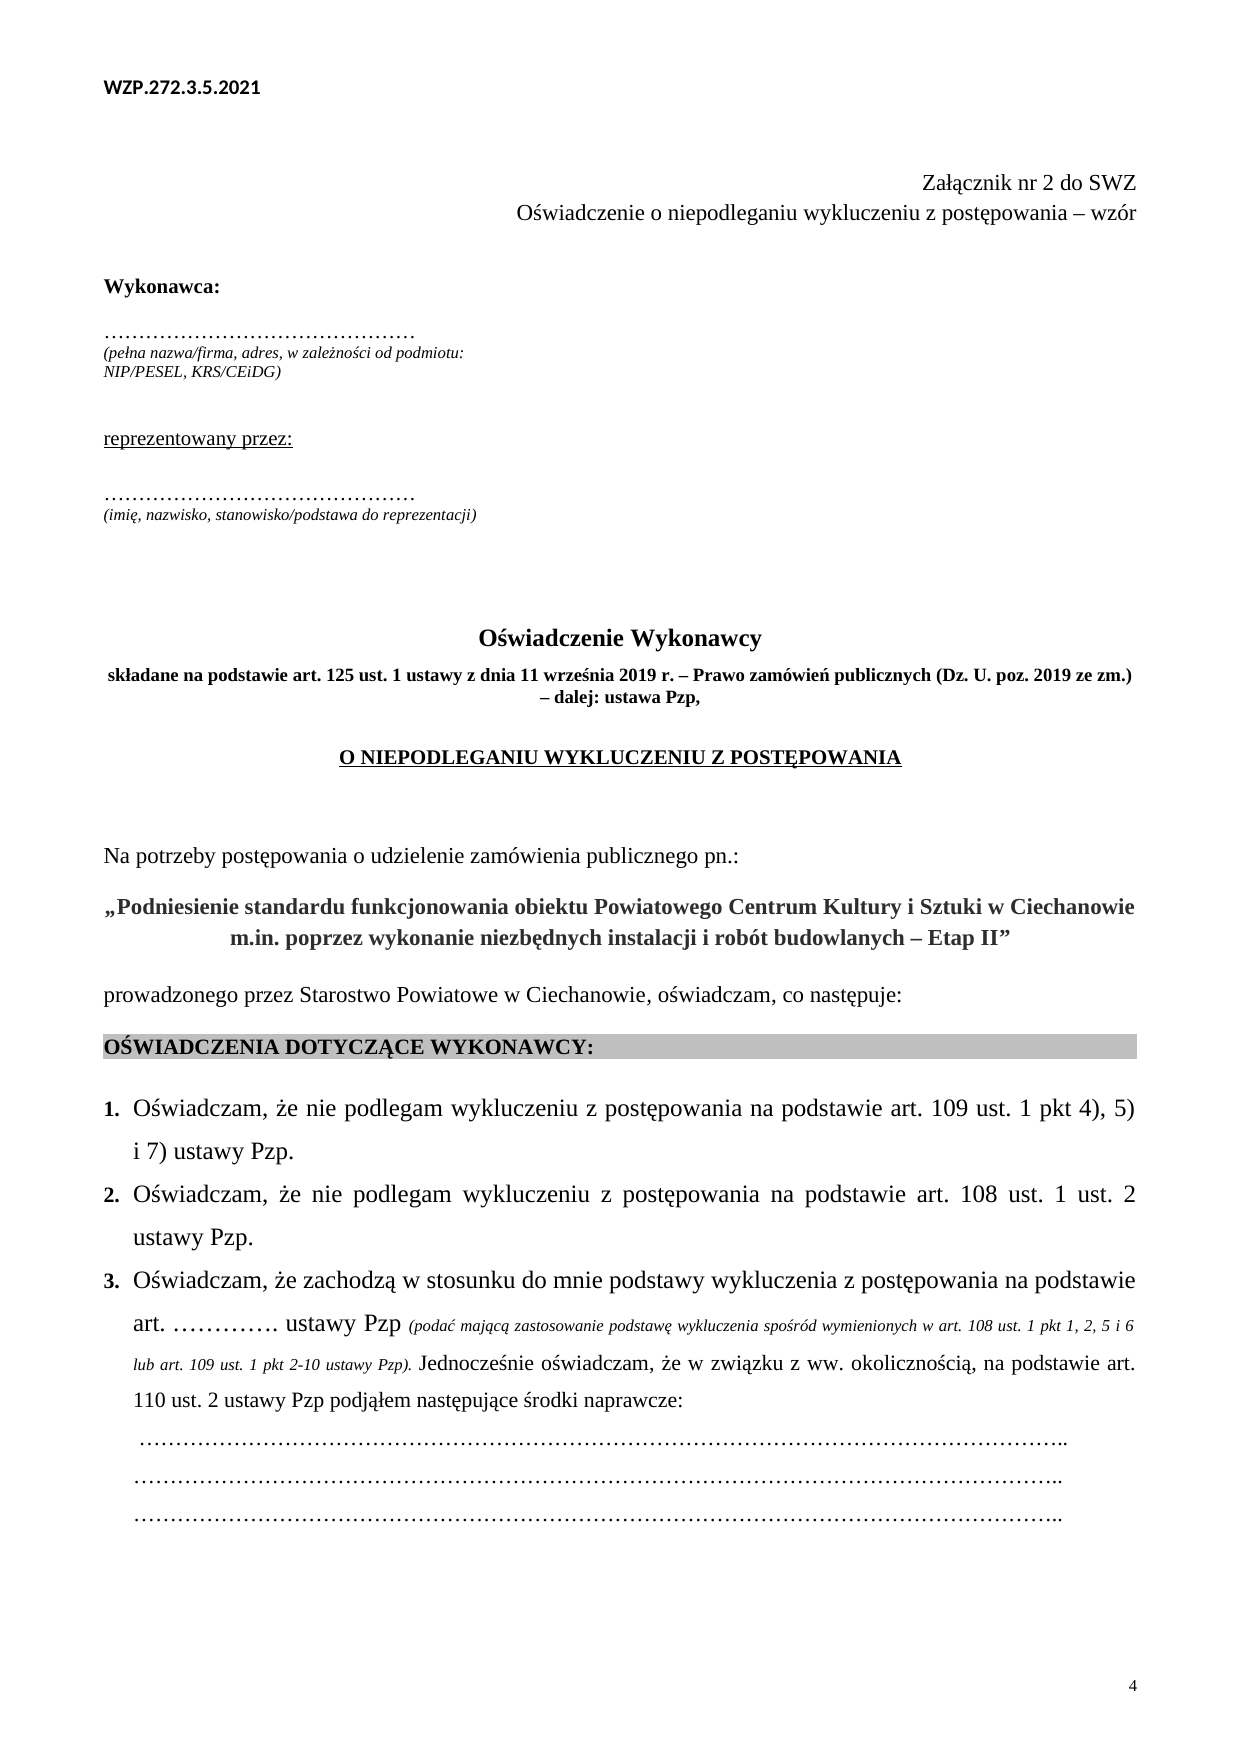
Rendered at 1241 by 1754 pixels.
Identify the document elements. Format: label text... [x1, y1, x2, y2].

text Wykonawca: [103, 274, 1137, 298]
text Na potrzeby postępowania o udzielenie zamówienia publicznego pn.: [103, 842, 1137, 868]
text Oświadczenie Wykonawcy [103, 623, 1137, 652]
list Oświadczam, że nie podlegam wykluczeniu z postępowania na podstawie art. 109 ust. 1 pkt 4), 5) i 7) ustawy Pzp. [103, 1093, 1137, 1164]
text ……………………………………… [103, 481, 517, 504]
list Oświadczam, że nie podlegam wykluczeniu z postępowania na podstawie art. 108 ust. 1 ust. 2 ustawy Pzp. [103, 1179, 1137, 1251]
subtitle Załącznik nr 2 do SWZ Oświadczenie o niepodleganiu wykluczeniu z postępowania – wzór [103, 168, 1137, 225]
text składane na podstawie art. 125 ust. 1 ustawy z dnia 11 września 2019 r. – Prawo zamówień publicznych (Dz. U. poz. 2019 ze zm.) – dalej: ustawa Pzp, [103, 664, 1137, 707]
list Oświadczam, że zachodzą w stosunku do mnie podstawy wykluczenia z postępowania na podstawie art. …………. ustawy Pzp (podać mającą zastosowanie podstawę wykluczenia spośród wymienionych w art. 108 ust. 1 pkt 1, 2, 5 i 6 lub art. 109 ust. 1 pkt 2-10 ustawy Pzp). Jednocześnie oświadczam, że w związku z ww. okolicznością, na podstawie art. 110 ust. 2 ustawy Pzp podjąłem następujące środki naprawcze: [103, 1265, 1137, 1413]
text (imię, nazwisko, stanowisko/podstawa do reprezentacji) [103, 504, 517, 524]
list ……………………………………………………………………………………………………………….. [133, 1425, 1137, 1451]
text reprezentowany przez: [103, 426, 1137, 450]
text (pełna nazwa/firma, adres, w zależności od podmiotu: NIP/PESEL, KRS/CEiDG) [103, 343, 517, 381]
list ……………………………………………………………………………………………………………….. [133, 1501, 1137, 1526]
text prowadzonego przez Starostwo Powiatowe w Ciechanowie, oświadczam, co następuje: [103, 981, 1137, 1008]
text OŚWIADCZENIA DOTYCZĄCE WYKONAWCY: [103, 1034, 1137, 1059]
text ……………………………………… [103, 319, 517, 343]
text O NIEPODLEGANIU WYKLUCZENIU Z POSTĘPOWANIA [103, 745, 1137, 769]
list ……………………………………………………………………………………………………………….. [133, 1463, 1137, 1488]
text „Podniesienie standardu funkcjonowania obiektu Powiatowego Centrum Kultury i Sztuki w Ciechanowie m.in. poprzez wykonanie niezbędnych instalacji i robót budowlanych – Etap II” [103, 893, 1137, 950]
